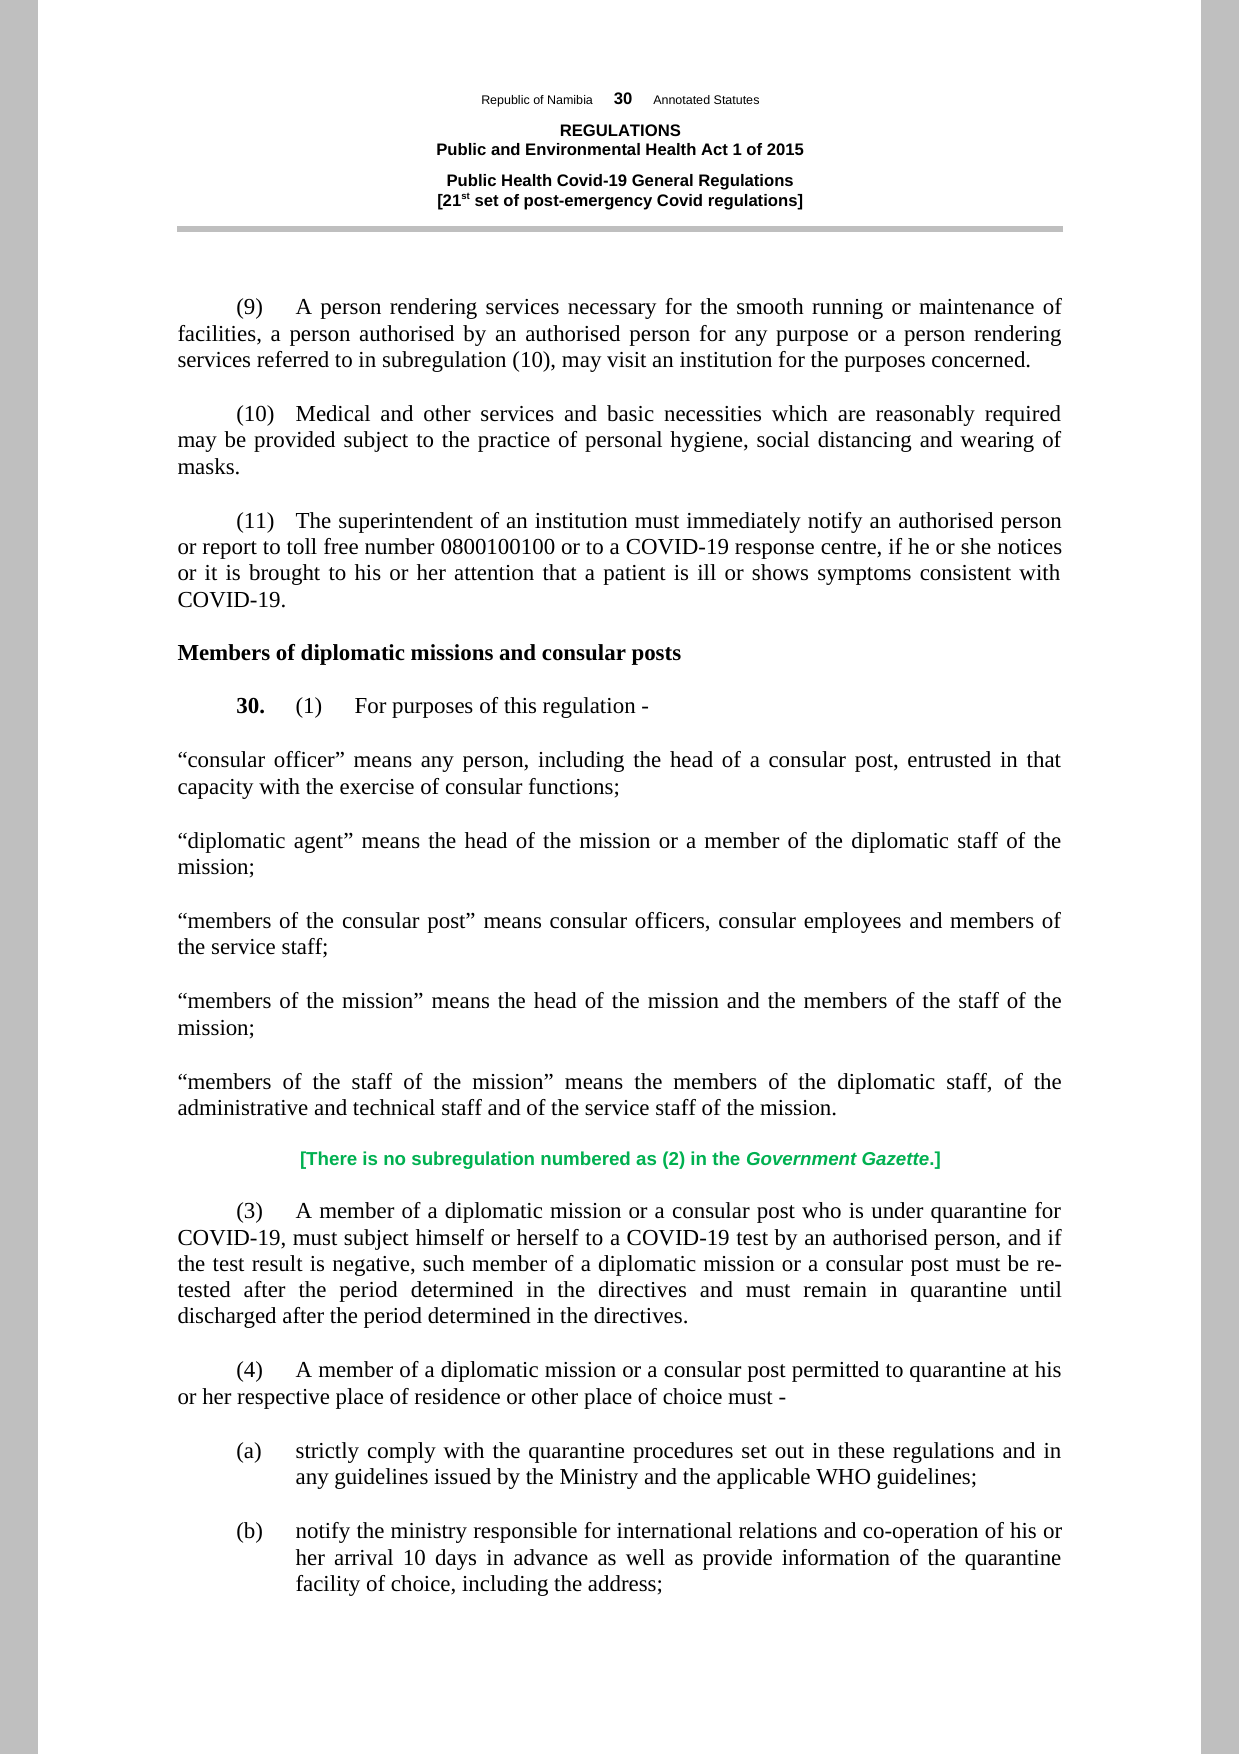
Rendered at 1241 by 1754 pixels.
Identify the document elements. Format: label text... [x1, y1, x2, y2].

text (11) The superintendent of an institution must immediately notify an authorised person or report to toll free number 0800100100 or to a COVID-19 response centre, if he or she notices or it is brought to his or her attention that a patient is ill or shows symptoms consistent with COVID-19. [177, 507, 1063, 612]
text “members of the mission” means the head of the mission and the members of the staff of the mission; [177, 987, 1063, 1040]
text “consular officer” means any person, including the head of a consular post, entrusted in that capacity with the exercise of consular functions; [177, 746, 1063, 799]
text 30. (1) For purposes of this regulation - [177, 692, 1063, 719]
text (9) A person rendering services necessary for the smooth running or maintenance of facilities, a person authorised by an authorised person for any purpose or a person rendering services referred to in subregulation (10), may visit an institution for the purposes concerned. [177, 293, 1063, 372]
text Members of diplomatic missions and consular posts [177, 638, 1063, 665]
text (a) strictly comply with the quarantine procedures set out in these regulations and in any guidelines issued by the Ministry and the applicable WHO guidelines; [236, 1437, 1063, 1489]
text “members of the consular post” means consular officers, consular employees and members of the service staff; [177, 907, 1063, 960]
text (4) A member of a diplomatic mission or a consular post permitted to quarantine at his or her respective place of residence or other place of choice must - [177, 1357, 1063, 1409]
text (b) notify the ministry responsible for international relations and co-operation of his or her arrival 10 days in advance as well as provide information of the quarantine facility of choice, including the address; [236, 1517, 1063, 1596]
text [There is no subregulation numbered as (2) in the Government Gazette.] [177, 1148, 1063, 1169]
text (3) A member of a diplomatic mission or a consular post who is under quarantine for COVID-19, must subject himself or herself to a COVID-19 test by an authorised person, and if the test result is negative, such member of a diplomatic mission or a consular post must be re-tested after the period determined in the directives and must remain in quarantine until discharged after the period determined in the directives. [177, 1197, 1063, 1329]
text (10) Medical and other services and basic necessities which are reasonably required may be provided subject to the practice of personal hygiene, social distancing and wearing of masks. [177, 400, 1063, 479]
text “diplomatic agent” means the head of the mission or a member of the diplomatic staff of the mission; [177, 827, 1063, 879]
text “members of the staff of the mission” means the members of the diplomatic staff, of the administrative and technical staff and of the service staff of the mission. [177, 1068, 1063, 1120]
